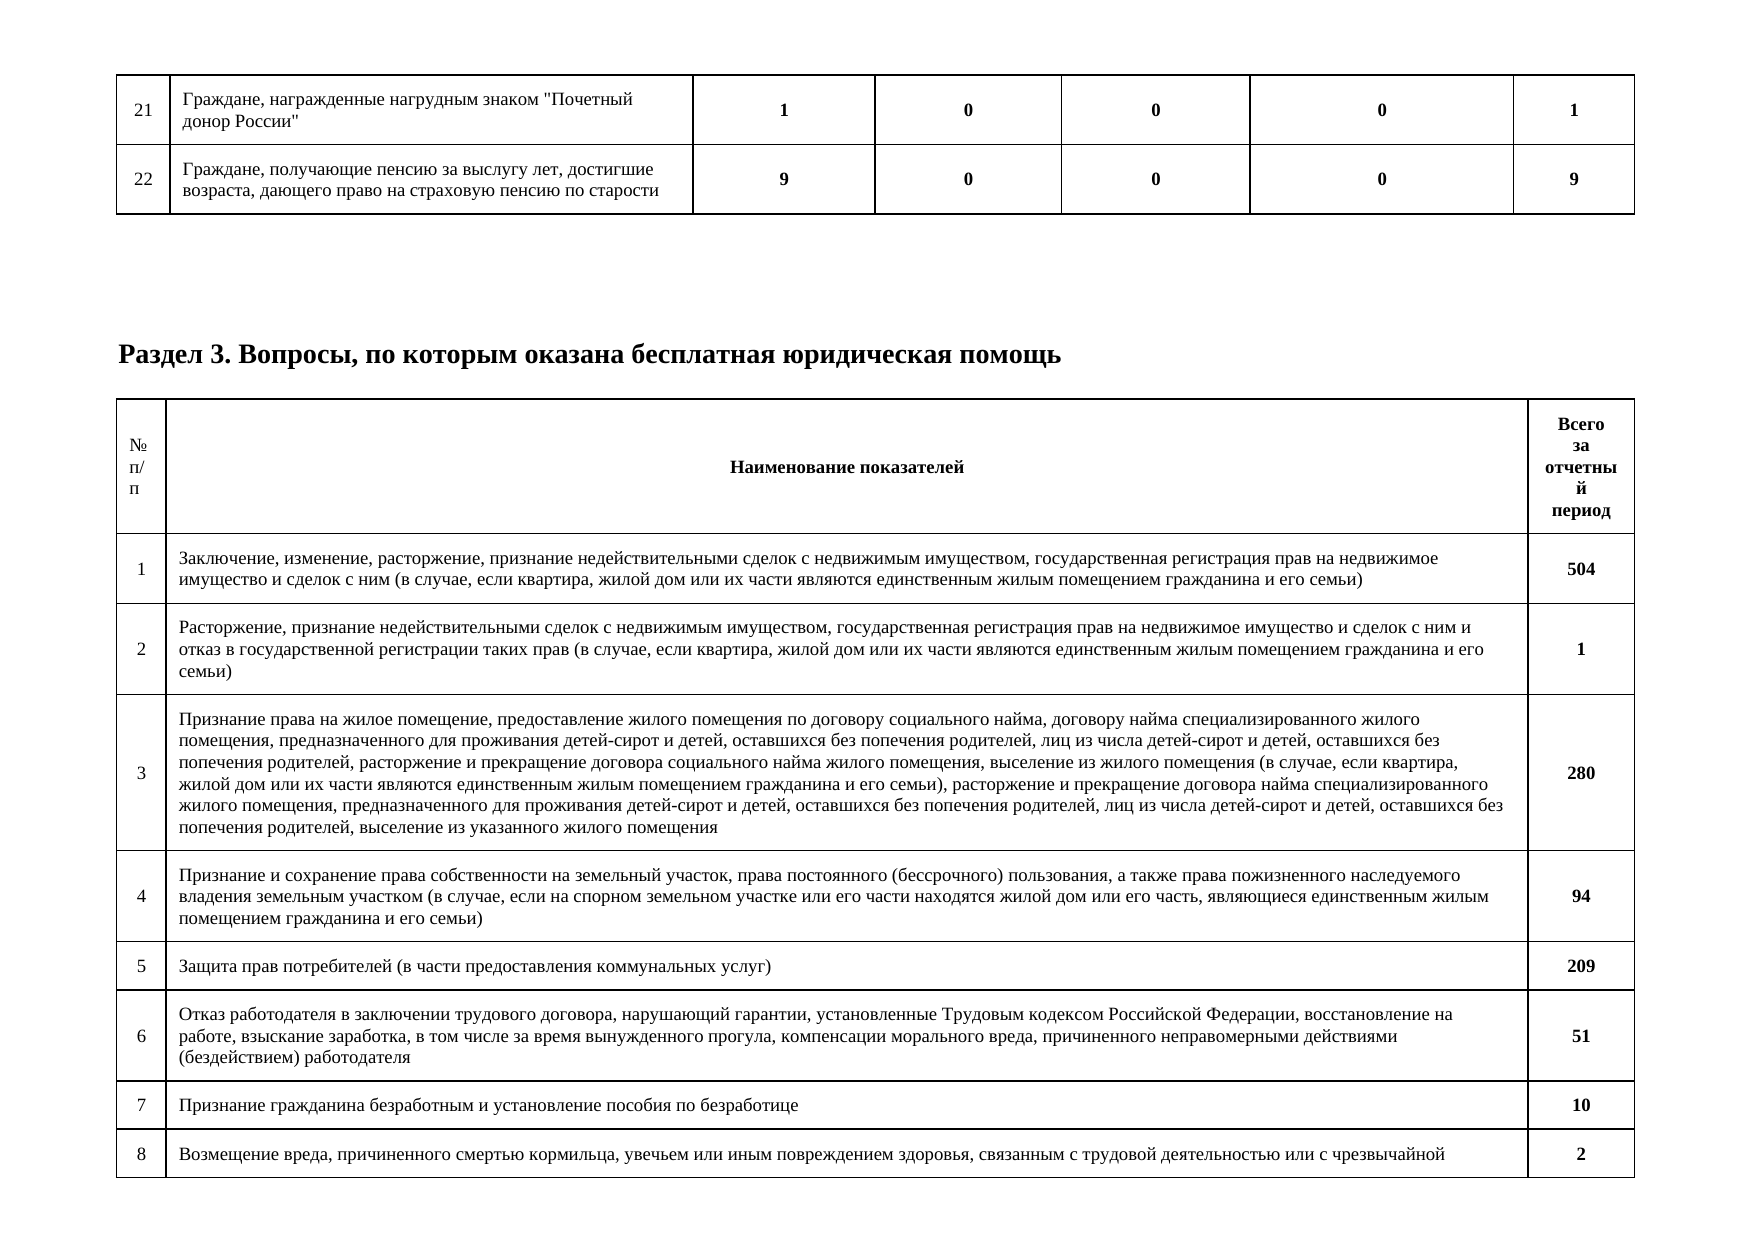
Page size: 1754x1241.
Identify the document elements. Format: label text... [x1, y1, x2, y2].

table_cell Заключение, изменение, расторжение, признание недействительными сделок с недвижимым имуществом, государственная регистрация прав на недвижимое имущество и сделок с ним (в случае, если квартира, жилой дом или их части являются единственным жилым помещением гражданина и его семьи) [167, 534, 1527, 602]
table_cell 7 [117, 1082, 165, 1128]
table_header Наименование показателей [167, 400, 1527, 533]
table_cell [167, 1130, 1527, 1176]
table_cell 0 [876, 76, 1061, 143]
table_cell 5 [117, 942, 165, 989]
table_cell Признание гражданина безработным и установление пособия по безработице [167, 1082, 1527, 1128]
table_cell 6 [117, 991, 165, 1080]
table_cell 0 [1251, 76, 1513, 143]
table_cell 94 [1529, 851, 1634, 941]
table_cell Признание права на жилое помещение, предоставление жилого помещения по договору социального найма, договору найма специализированного жилого помещения, предназначенного для проживания детей-сирот и детей, оставшихся без попечения родителей, лиц из числа детей-сирот и детей, оставшихся без попечения родителей, расторжение и прекращение договора социального найма жилого помещения, выселение из жилого помещения (в случае, если квартира, жилой дом или их части являются единственным жилым помещением гражданина и его семьи), расторжение и прекращение договора найма специализированного жилого помещения, предназначенного для проживания детей-сирот и детей, оставшихся без попечения родителей, лиц из числа детей-сирот и детей, оставшихся без попечения родителей, выселение из указанного жилого помещения [167, 695, 1527, 849]
table_cell 0 [1062, 76, 1249, 143]
table_cell 1 [1514, 76, 1634, 143]
table_cell 1 [117, 534, 165, 602]
table_cell 10 [1529, 1082, 1634, 1128]
table_cell 3 [117, 695, 165, 849]
table_cell 2 [117, 604, 165, 694]
table_cell 9 [1514, 145, 1634, 213]
text Раздел 3. Вопросы, по которым оказана бесплатная юридическая помощь [118, 337, 1636, 369]
table_cell 22 [117, 145, 169, 213]
table_cell Расторжение, признание недействительными сделок с недвижимым имуществом, государственная регистрация прав на недвижимое имущество и сделок с ним и отказ в государственной регистрации таких прав (в случае, если квартира, жилой дом или их части являются единственным жилым помещением гражданина и его семьи) [167, 604, 1527, 694]
table_cell 9 [694, 145, 874, 213]
table_cell 1 [694, 76, 874, 143]
table_cell Отказ работодателя в заключении трудового договора, нарушающий гарантии, установленные Трудовым кодексом Российской Федерации, восстановление на работе, взыскание заработка, в том числе за время вынужденного прогула, компенсации морального вреда, причиненного неправомерными действиями (бездействием) работодателя [167, 991, 1527, 1080]
table_cell Признание и сохранение права собственности на земельный участок, права постоянного (бессрочного) пользования, а также права пожизненного наследуемого владения земельным участком (в случае, если на спорном земельном участке или его части находятся жилой дом или его часть, являющиеся единственным жилым помещением гражданина и его семьи) [167, 851, 1527, 941]
table_cell 8 [117, 1130, 165, 1176]
table_cell 0 [1062, 145, 1249, 213]
table_cell 4 [117, 851, 165, 941]
table_header № п/п [117, 400, 165, 533]
table_cell 2 [1529, 1130, 1634, 1176]
table_cell 1 [1529, 604, 1634, 694]
table_cell 504 [1529, 534, 1634, 602]
table_cell 21 [117, 76, 169, 143]
table_cell 0 [1251, 145, 1513, 213]
table_cell 280 [1529, 695, 1634, 849]
table_header Всего за отчетный период [1529, 400, 1634, 533]
table_cell Защита прав потребителей (в части предоставления коммунальных услуг) [167, 942, 1527, 989]
table_cell 0 [876, 145, 1061, 213]
table_cell 51 [1529, 991, 1634, 1080]
table_cell Граждане, награжденные нагрудным знаком "Почетный донор России" [171, 76, 692, 143]
table_cell 209 [1529, 942, 1634, 989]
table_cell Граждане, получающие пенсию за выслугу лет, достигшие возраста, дающего право на страховую пенсию по старости [171, 145, 692, 213]
